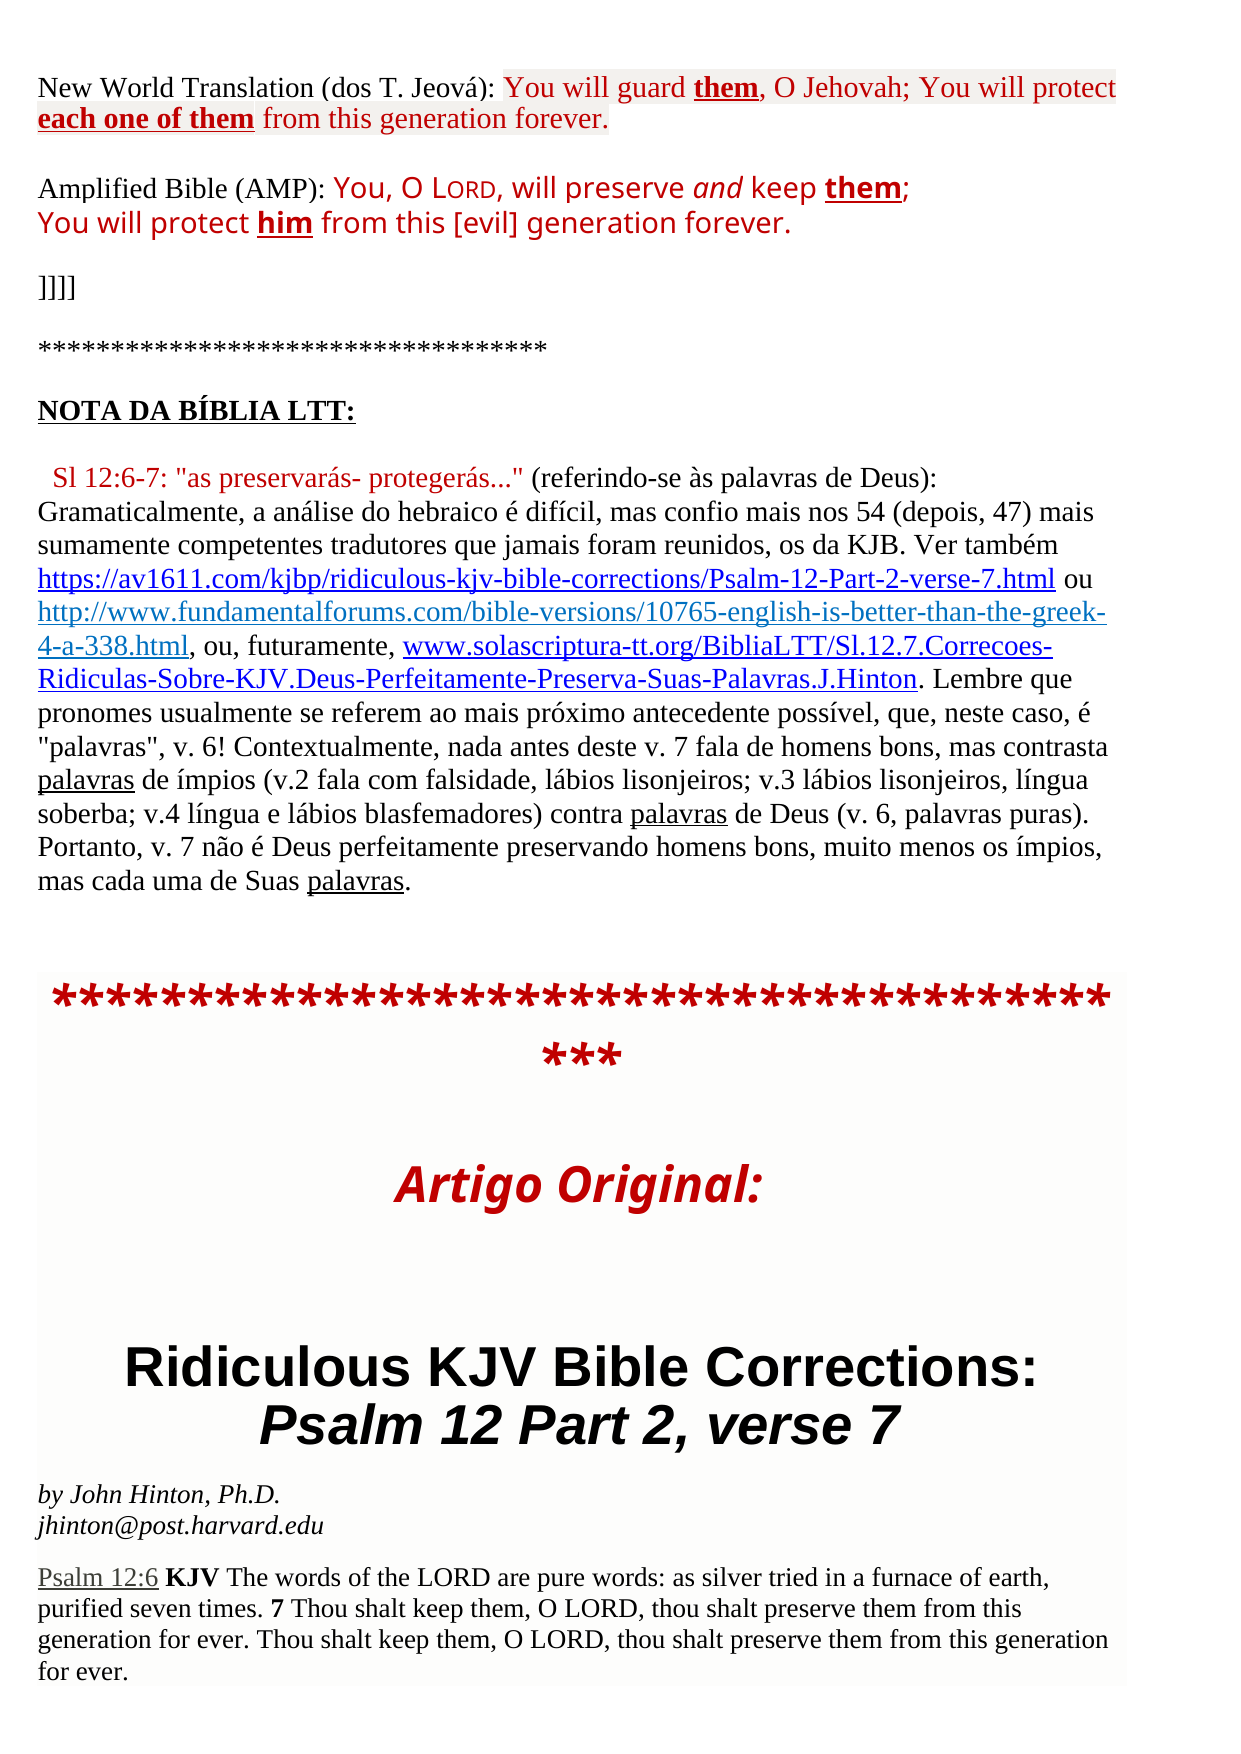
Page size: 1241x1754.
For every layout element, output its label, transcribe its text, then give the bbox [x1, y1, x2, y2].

subtitle ****************************************** Artigo Original: Ridiculous KJV Bible Corrections: Psalm 12 Part 2, verse 7 [37, 972, 1127, 1457]
text ]]]] [37, 273, 1127, 303]
text by John Hinton, Ph.D. jhinton@post.harvard.edu [37, 1478, 1127, 1540]
text *********************************** [37, 336, 1127, 397]
text NOTA DA BÍBLIA LTT: [37, 397, 1127, 427]
text Sl 12:6-7: "as preservarás- protegerás..." (referindo-se às palavras de Deus): Gramaticalmente, a análise do hebraico é difícil, mas confio mais nos 54 (depois, 47) mais sumamente competentes tradutores que jamais foram reunidos, os da KJB. Ver também https://av1611.com/kjbp/ridiculous-kjv-bible-corrections/Psalm-12-Part-2-verse-7.html ou http://www.fundamentalforums.com/bible-versions/10765-english-is-better-than-the-greek-4-a-338.html, ou, futuramente, www.solascriptura-tt.org/BibliaLTT/Sl.12.7.Correcoes-Ridiculas-Sobre-KJV.Deus-Perfeitamente-Preserva-Suas-Palavras.J.Hinton. Lembre que pronomes usualmente se referem ao mais próximo antecedente possível, que, neste caso, é "palavras", v. 6! Contextualmente, nada antes deste v. 7 fala de homens bons, mas contrasta palavras de ímpios (v.2 fala com falsidade, lábios lisonjeiros; v.3 lábios lisonjeiros, língua soberba; v.4 língua e lábios blasfemadores) contra palavras de Deus (v. 6, palavras puras). Portanto, v. 7 não é Deus perfeitamente preservando homens bons, muito menos os ímpios, mas cada uma de Suas palavras. [37, 460, 1127, 896]
text Psalm 12:6 KJV The words of the LORD are pure words: as silver tried in a furnace of earth, purified seven times. 7 Thou shalt keep them, O LORD, thou shalt preserve them from this generation for ever. Thou shalt keep them, O LORD, thou shalt preserve them from this generation for ever. [37, 1561, 1127, 1686]
